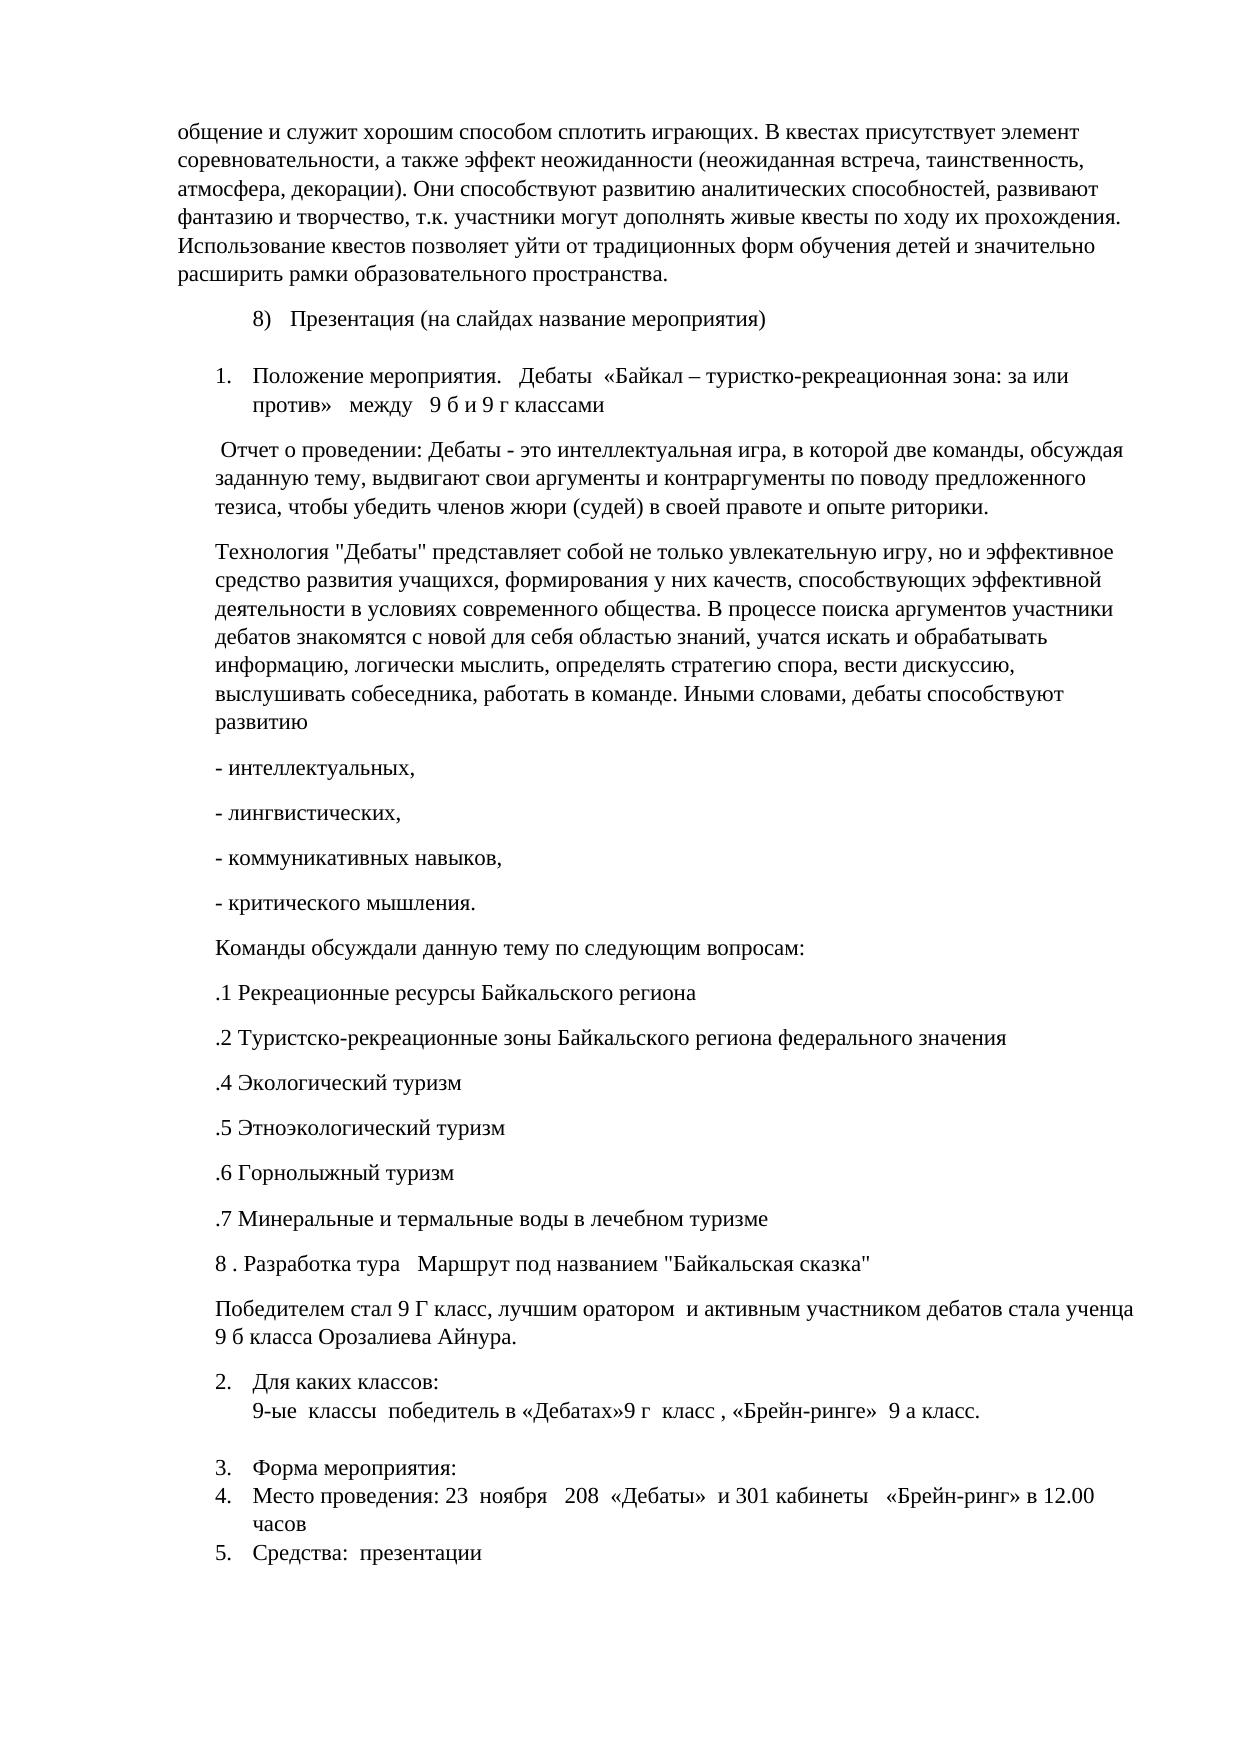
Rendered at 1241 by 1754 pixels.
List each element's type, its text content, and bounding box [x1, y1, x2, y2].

text Технология "Дебаты" представляет собой не только увлекательную игру, но и эффективное средство развития учащихся, формирования у них качеств, способствующих эффективной деятельности в условиях современного общества. В процессе поиска аргументов участники дебатов знакомятся с новой для себя областью знаний, учатся искать и обрабатывать информацию, логически мыслить, определять стратегию спора, вести дискуссию, выслушивать собеседника, работать в команде. Иными словами, дебаты способствуют развитию [215, 538, 1152, 735]
text - интеллектуальных, [215, 753, 1152, 780]
text .1 Рекреационные ресурсы Байкальского региона [215, 979, 1152, 1005]
list Средства: презентации [215, 1539, 1152, 1565]
text .7 Минеральные и термальные воды в лечебном туризме [215, 1204, 1152, 1231]
text Команды обсуждали данную тему по следующим вопросам: [215, 934, 1152, 960]
list Место проведения: 23 ноября 208 «Дебаты» и 301 кабинеты «Брейн-ринг» в 12.00 часов [215, 1482, 1152, 1537]
list 9-ые классы победитель в «Дебатах»9 г класс , «Брейн-ринге» 9 а класс. [252, 1397, 1152, 1423]
text Победителем стал 9 Г класс, лучшим оратором и активным участником дебатов стала ученца 9 б класса Орозалиева Айнура. [215, 1295, 1152, 1349]
list Для каких классов: [215, 1368, 1152, 1395]
list Положение мероприятия. Дебаты «Байкал – туристко-рекреационная зона: за или против» между 9 б и 9 г классами [215, 362, 1152, 417]
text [177, 118, 1152, 287]
list Форма мероприятия: [215, 1454, 1152, 1480]
list Презентация (на слайдах название мероприятия) [252, 305, 1152, 332]
text .2 Туристско-рекреационные зоны Байкальского региона федерального значения [215, 1024, 1152, 1051]
text Отчет о проведении: Дебаты - это интеллектуальная игра, в которой две команды, обсуждая заданную тему, выдвигают свои аргументы и контраргументы по поводу предложенного тезиса, чтобы убедить членов жюри (судей) в своей правоте и опыте риторики. [215, 436, 1152, 519]
text .6 Горнолыжный туризм [215, 1159, 1152, 1186]
text .4 Экологический туризм [215, 1069, 1152, 1096]
text - критического мышления. [215, 889, 1152, 915]
text - лингвистических, [215, 799, 1152, 825]
text 8 . Разработка тура Маршрут под названием "Байкальская сказка" [215, 1250, 1152, 1276]
text - коммуникативных навыков, [215, 844, 1152, 870]
text .5 Этноэкологический туризм [215, 1114, 1152, 1141]
